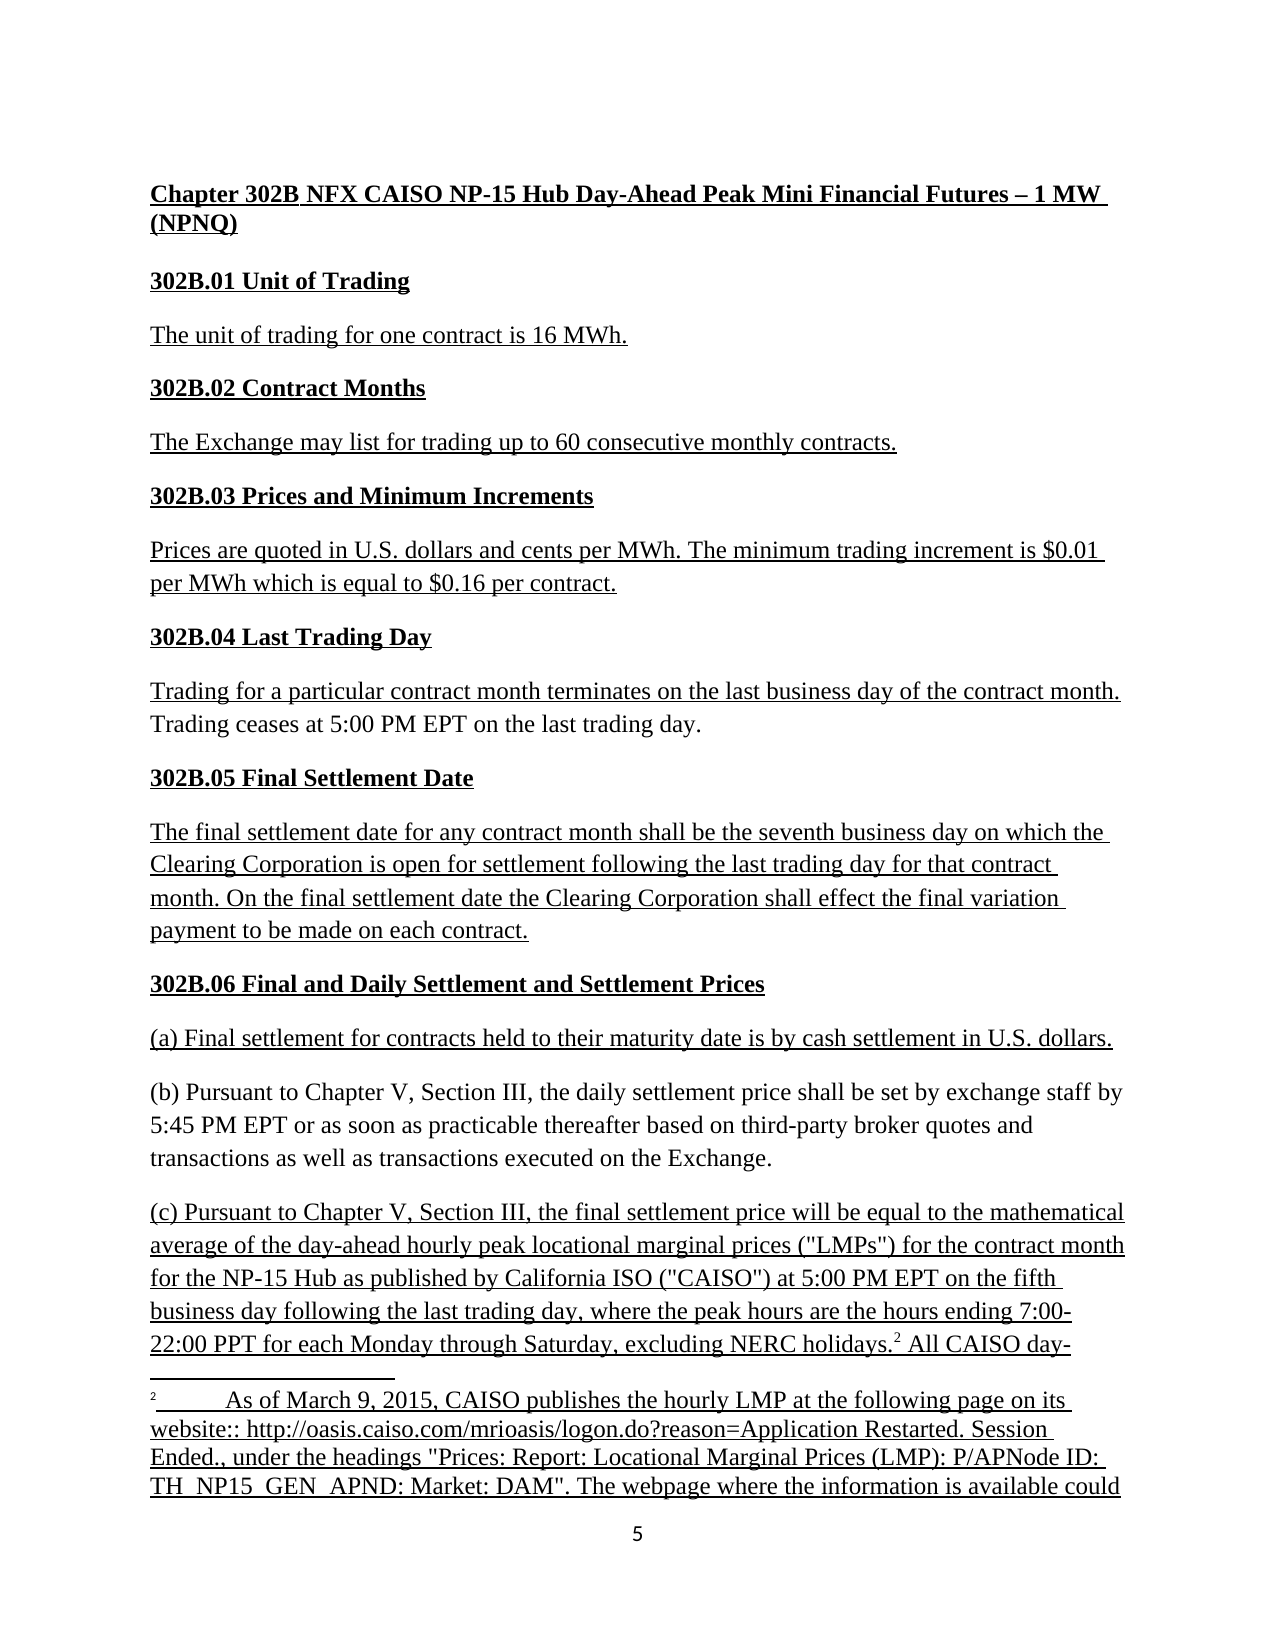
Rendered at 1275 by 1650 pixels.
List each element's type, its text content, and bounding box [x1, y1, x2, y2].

text 302B.03 Prices and Minimum Increments [150, 481, 1125, 510]
text (b) Pursuant to Chapter V, Section III, the daily settlement price shall be set by exchange staff by 5:45 PM EPT or as soon as practicable thereafter based on third-party broker quotes and transactions as well as transactions executed on the Exchange. [150, 1077, 1125, 1172]
text Chapter 302B NFX CAISO NP-15 Hub Day-Ahead Peak Mini Financial Futures – 1 MW (NPNQ) [150, 179, 1125, 237]
text The unit of trading for one contract is 16 MWh. [150, 320, 1125, 348]
text 302B.05 Final Settlement Date [150, 763, 1125, 791]
text The final settlement date for any contract month shall be the seventh business day on which the Clearing Corporation is open for settlement following the last trading day for that contract month. On the final settlement date the Clearing Corporation shall effect the final variation payment to be made on each contract. [150, 817, 1125, 944]
text The Exchange may list for trading up to 60 consecutive monthly contracts. [150, 427, 1125, 456]
text 302B.02 Contract Months [150, 373, 1125, 402]
text 302B.04 Last Trading Day [150, 622, 1125, 651]
text Prices are quoted in U.S. dollars and cents per MWh. The minimum trading increment is $0.01 per MWh which is equal to $0.16 per contract. [150, 535, 1125, 597]
text 302B.01 Unit of Trading [150, 266, 1125, 294]
text 302B.06 Final and Daily Settlement and Settlement Prices [150, 969, 1125, 998]
text Trading for a particular contract month terminates on the last business day of the contract month. Trading ceases at 5:00 PM EPT on the last trading day. [150, 676, 1125, 738]
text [150, 1257, 1125, 1358]
text (a) Final settlement for contracts held to their maturity date is by cash settlement in U.S. dollars. [150, 1023, 1125, 1052]
